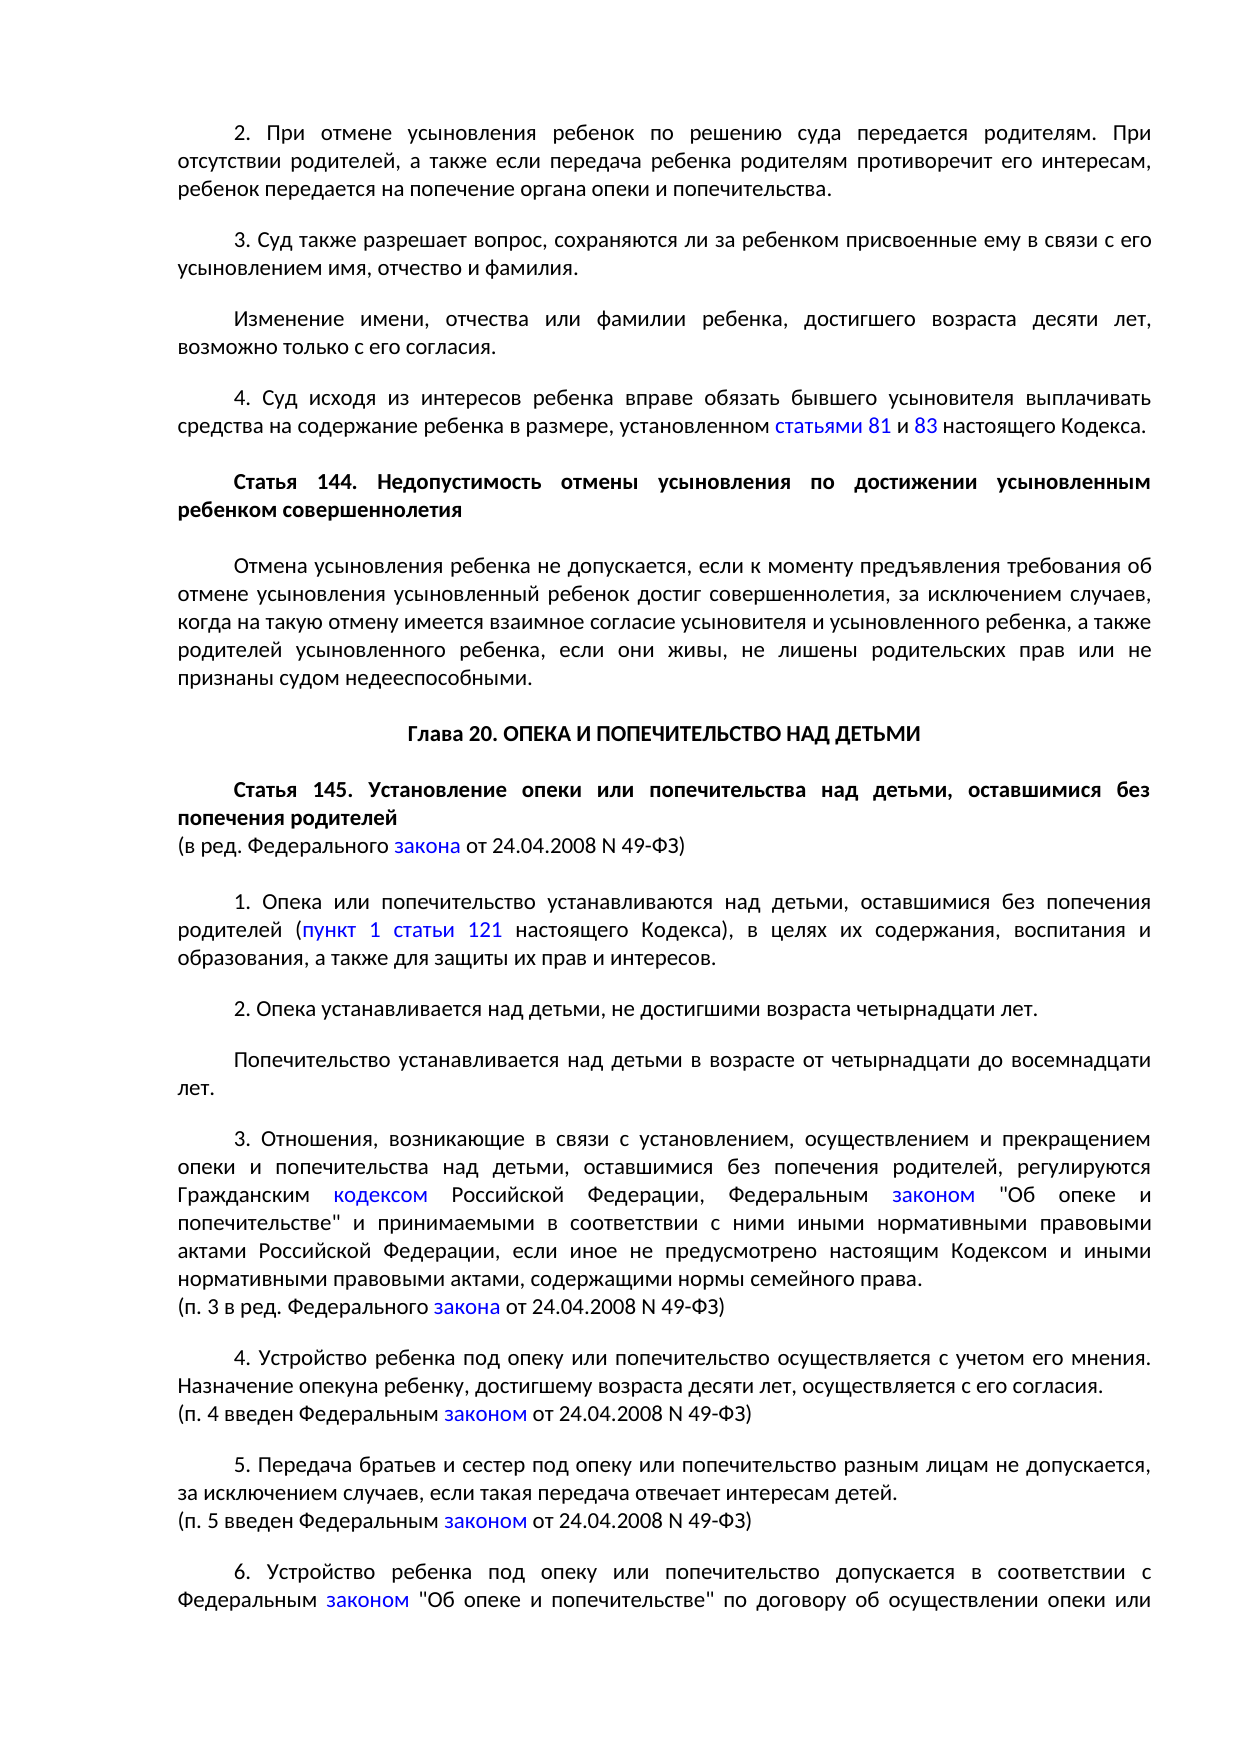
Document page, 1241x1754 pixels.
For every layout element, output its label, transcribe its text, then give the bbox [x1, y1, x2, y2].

text (п. 5 введен Федеральным законом от 24.04.2008 N 49-ФЗ) [177, 1506, 1152, 1534]
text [177, 1557, 1152, 1613]
text 3. Суд также разрешает вопрос, сохраняются ли за ребенком присвоенные ему в связи с его усыновлением имя, отчество и фамилия. [177, 225, 1152, 281]
text 2. Опека устанавливается над детьми, не достигшими возраста четырнадцати лет. [177, 994, 1152, 1022]
title Глава 20. ОПЕКА И ПОПЕЧИТЕЛЬСТВО НАД ДЕТЬМИ [177, 719, 1152, 747]
text 3. Отношения, возникающие в связи с установлением, осуществлением и прекращением опеки и попечительства над детьми, оставшимися без попечения родителей, регулируются Гражданским кодексом Российской Федерации, Федеральным законом "Об опеке и попечительстве" и принимаемыми в соответствии с ними иными нормативными правовыми актами Российской Федерации, если иное не предусмотрено настоящим Кодексом и иными нормативными правовыми актами, содержащими нормы семейного права. [177, 1124, 1152, 1292]
text Попечительство устанавливается над детьми в возрасте от четырнадцати до восемнадцати лет. [177, 1045, 1152, 1101]
text 5. Передача братьев и сестер под опеку или попечительство разным лицам не допускается, за исключением случаев, если такая передача отвечает интересам детей. [177, 1450, 1152, 1506]
title Статья 144. Недопустимость отмены усыновления по достижении усыновленным ребенком совершеннолетия [177, 467, 1152, 523]
text (в ред. Федерального закона от 24.04.2008 N 49-ФЗ) [177, 831, 1152, 859]
title Статья 145. Установление опеки или попечительства над детьми, оставшимися без попечения родителей [177, 775, 1152, 831]
text 4. Суд исходя из интересов ребенка вправе обязать бывшего усыновителя выплачивать средства на содержание ребенка в размере, установленном статьями 81 и 83 настоящего Кодекса. [177, 383, 1152, 439]
text 2. При отмене усыновления ребенок по решению суда передается родителям. При отсутствии родителей, а также если передача ребенка родителям противоречит его интересам, ребенок передается на попечение органа опеки и попечительства. [177, 118, 1152, 202]
text (п. 3 в ред. Федерального закона от 24.04.2008 N 49-ФЗ) [177, 1292, 1152, 1320]
text Изменение имени, отчества или фамилии ребенка, достигшего возраста десяти лет, возможно только с его согласия. [177, 304, 1152, 360]
text Отмена усыновления ребенка не допускается, если к моменту предъявления требования об отмене усыновления усыновленный ребенок достиг совершеннолетия, за исключением случаев, когда на такую отмену имеется взаимное согласие усыновителя и усыновленного ребенка, а также родителей усыновленного ребенка, если они живы, не лишены родительских прав или не признаны судом недееспособными. [177, 551, 1152, 691]
text 1. Опека или попечительство устанавливаются над детьми, оставшимися без попечения родителей (пункт 1 статьи 121 настоящего Кодекса), в целях их содержания, воспитания и образования, а также для защиты их прав и интересов. [177, 887, 1152, 971]
text 4. Устройство ребенка под опеку или попечительство осуществляется с учетом его мнения. Назначение опекуна ребенку, достигшему возраста десяти лет, осуществляется с его согласия. [177, 1343, 1152, 1399]
text (п. 4 введен Федеральным законом от 24.04.2008 N 49-ФЗ) [177, 1399, 1152, 1427]
